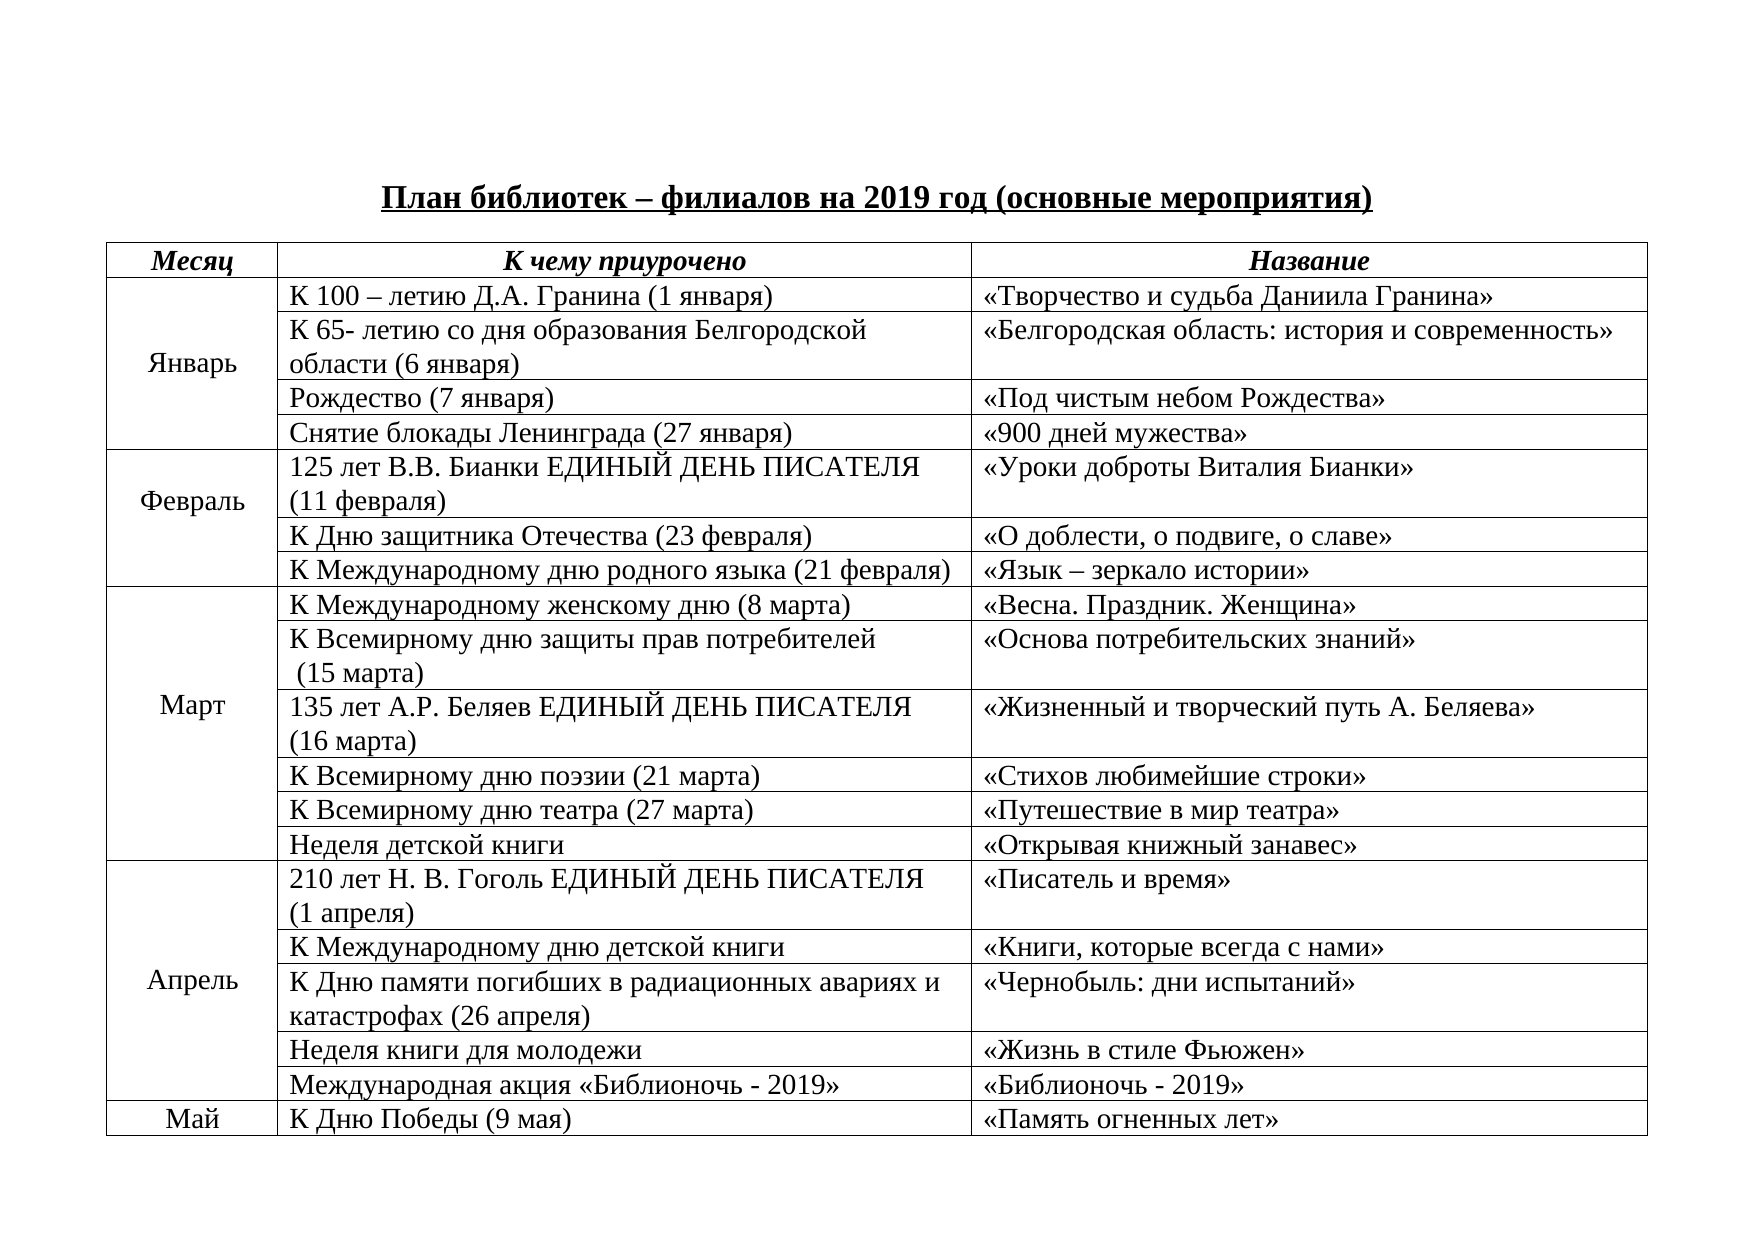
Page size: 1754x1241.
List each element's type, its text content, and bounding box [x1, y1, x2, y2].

table_cell «Открывая книжный занавес» [972, 827, 1647, 860]
table_cell «900 дней мужества» [972, 415, 1647, 448]
table_cell 125 лет В.В. Бианки ЕДИНЫЙ ДЕНЬ ПИСАТЕЛЯ (11 февраля) [278, 450, 971, 517]
table_header Месяц [107, 243, 277, 277]
table_cell К Дню памяти погибших в радиационных авариях и катастрофах (26 апреля) [278, 964, 971, 1031]
table_cell «Книги, которые всегда с нами» [972, 930, 1647, 963]
table_cell Февраль [107, 450, 277, 586]
table_cell «Язык – зеркало истории» [972, 552, 1647, 586]
table_header Название [972, 243, 1647, 277]
table_cell К Международному женскому дню (8 марта) [278, 587, 971, 620]
table_cell Май [107, 1101, 277, 1135]
table_cell Рождество (7 января) [278, 380, 971, 414]
table_cell К Всемирному дню защиты прав потребителей (15 марта) [278, 621, 971, 688]
table_cell «Под чистым небом Рождества» [972, 380, 1647, 414]
table_cell «Творчество и судьба Даниила Гранина» [972, 278, 1647, 311]
table_cell «Жизненный и творческий путь А. Беляева» [972, 690, 1647, 757]
table_cell К Дню защитника Отечества (23 февраля) [278, 518, 971, 551]
table_cell Апрель [107, 861, 277, 1100]
text План библиотек – филиалов на 2019 год (основные мероприятия) [118, 177, 1636, 216]
table_cell Март [107, 587, 277, 860]
table_cell «Библионочь - 2019» [972, 1067, 1647, 1100]
table_cell Неделя книги для молодежи [278, 1032, 971, 1066]
table_cell Январь [107, 278, 277, 448]
table_cell К 100 – летию Д.А. Гранина (1 января) [278, 278, 971, 311]
table_cell «Чернобыль: дни испытаний» [972, 964, 1647, 1031]
table_cell «Уроки доброты Виталия Бианки» [972, 450, 1647, 517]
table_cell «Основа потребительских знаний» [972, 621, 1647, 688]
table_cell Снятие блокады Ленинграда (27 января) [278, 415, 971, 448]
table_cell «Путешествие в мир театра» [972, 792, 1647, 826]
table_cell К Всемирному дню поэзии (21 марта) [278, 758, 971, 791]
table_cell «О доблести, о подвиге, о славе» [972, 518, 1647, 551]
table_cell 135 лет А.Р. Беляев ЕДИНЫЙ ДЕНЬ ПИСАТЕЛЯ (16 марта) [278, 690, 971, 757]
table_cell «Память огненных лет» [972, 1101, 1647, 1135]
table_cell К Международному дню родного языка (21 февраля) [278, 552, 971, 586]
table_cell «Белгородская область: история и современность» [972, 312, 1647, 379]
table_cell «Писатель и время» [972, 861, 1647, 928]
table_header К чему приурочено [278, 243, 971, 277]
table_cell «Весна. Праздник. Женщина» [972, 587, 1647, 620]
table_cell К 65- летию со дня образования Белгородской области (6 января) [278, 312, 971, 379]
table_cell 210 лет Н. В. Гоголь ЕДИНЫЙ ДЕНЬ ПИСАТЕЛЯ (1 апреля) [278, 861, 971, 928]
table_cell К Дню Победы (9 мая) [278, 1101, 971, 1135]
table_cell «Жизнь в стиле Фьюжен» [972, 1032, 1647, 1066]
table_cell Международная акция «Библионочь - 2019» [278, 1067, 971, 1100]
table_cell К Всемирному дню театра (27 марта) [278, 792, 971, 826]
table_cell «Стихов любимейшие строки» [972, 758, 1647, 791]
table_cell К Международному дню детской книги [278, 930, 971, 963]
table_cell Неделя детской книги [278, 827, 971, 860]
